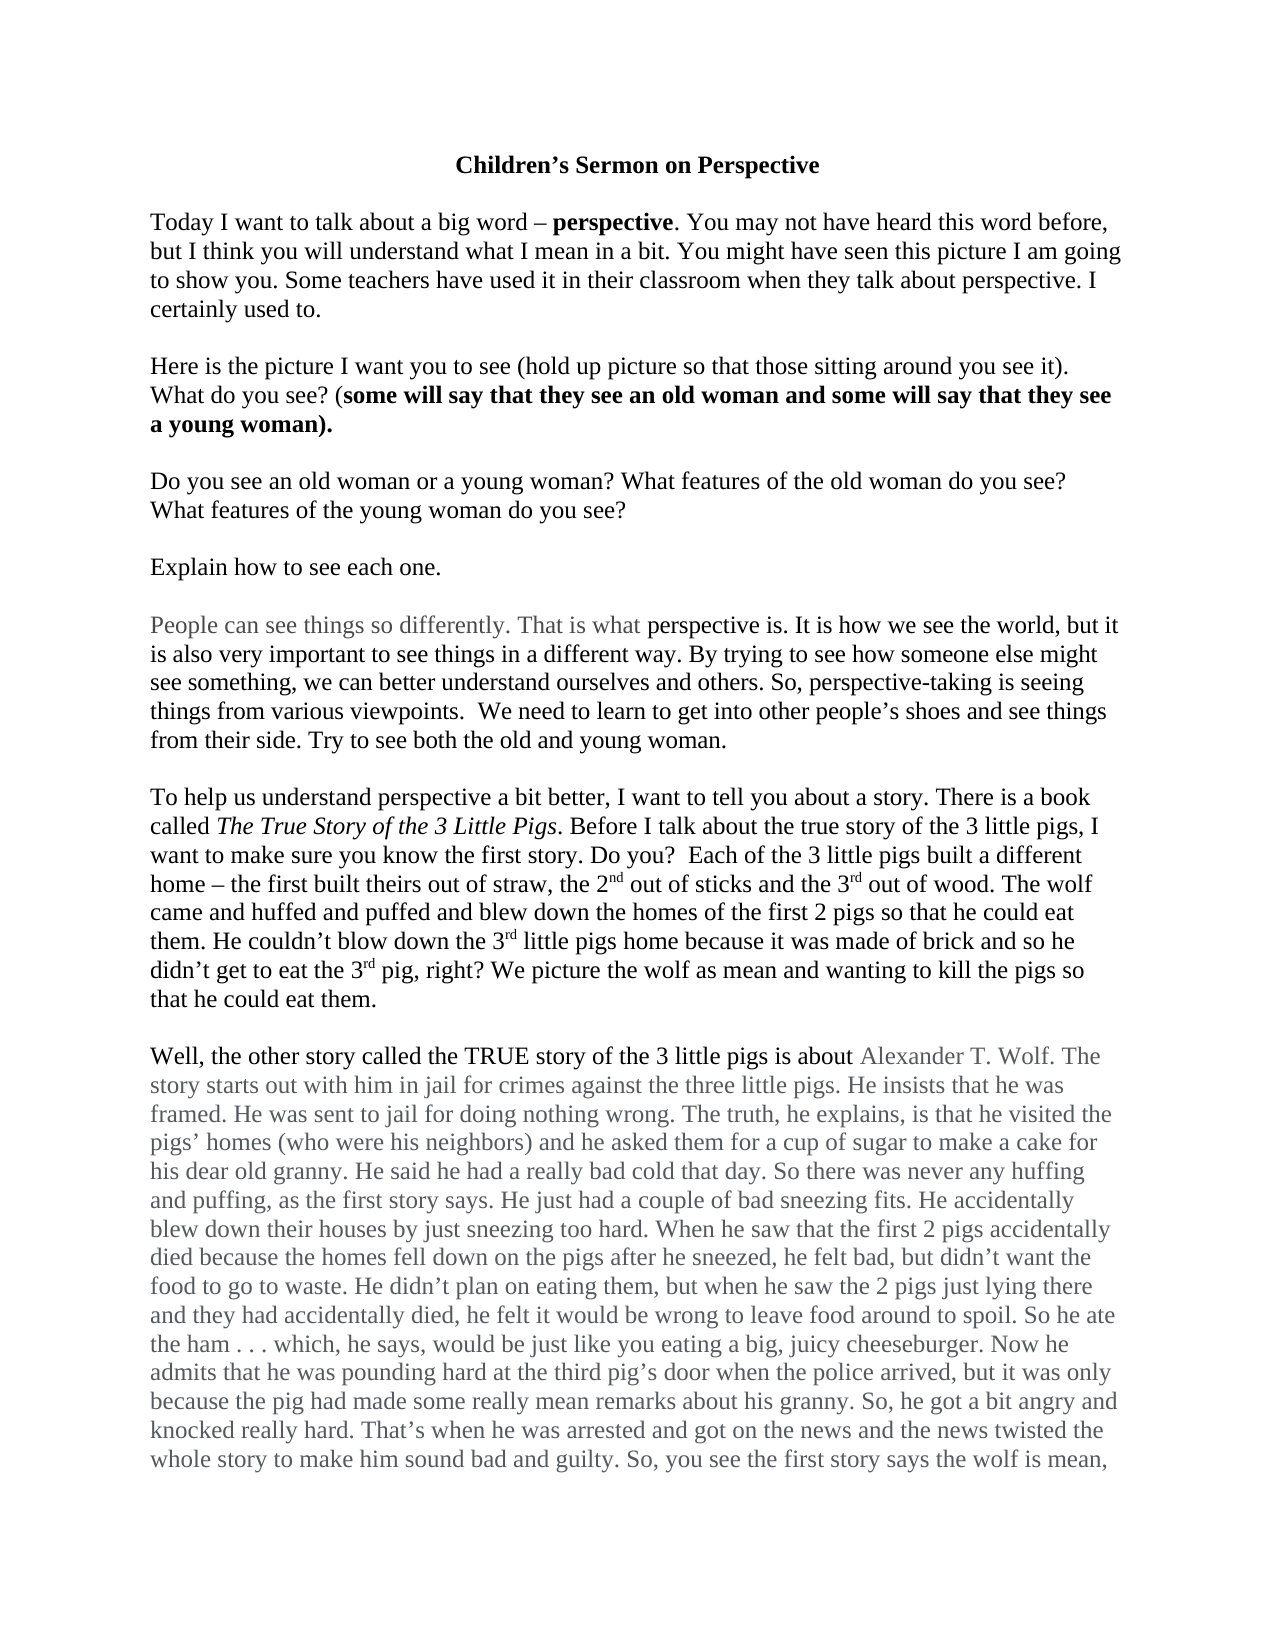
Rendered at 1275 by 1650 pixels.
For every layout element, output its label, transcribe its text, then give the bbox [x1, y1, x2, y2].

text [150, 1041, 1125, 1472]
text People can see things so differently. That is what perspective is. It is how we see the world, but it is also very important to see things in a different way. By trying to see how someone else might see something, we can better understand ourselves and others. So, perspective-taking is seeing things from various viewpoints. We need to learn to get into other people’s shoes and see things from their side. Try to see both the old and young woman. [150, 610, 1125, 754]
text Today I want to talk about a big word – perspective. You may not have heard this word before, but I think you will understand what I mean in a bit. You might have seen this picture I am going to show you. Some teachers have used it in their classroom when they talk about perspective. I certainly used to. [150, 207, 1125, 322]
text Explain how to see each one. [150, 552, 1125, 581]
text Do you see an old woman or a young woman? What features of the old woman do you see? What features of the young woman do you see? [150, 466, 1125, 524]
text Children’s Sermon on Perspective [150, 150, 1125, 179]
text To help us understand perspective a bit better, I want to tell you about a story. There is a book called The True Story of the 3 Little Pigs. Before I talk about the true story of the 3 little pigs, I want to make sure you know the first story. Do you? Each of the 3 little pigs built a different home – the first built theirs out of straw, the 2nd out of sticks and the 3rd out of wood. The wolf came and huffed and puffed and blew down the homes of the first 2 pigs so that he could eat them. He couldn’t blow down the 3rd little pigs home because it was made of brick and so he didn’t get to eat the 3rd pig, right? We picture the wolf as mean and wanting to kill the pigs so that he could eat them. [150, 782, 1125, 1012]
text Here is the picture I want you to see (hold up picture so that those sitting around you see it). What do you see? (some will say that they see an old woman and some will say that they see a young woman). [150, 351, 1125, 437]
